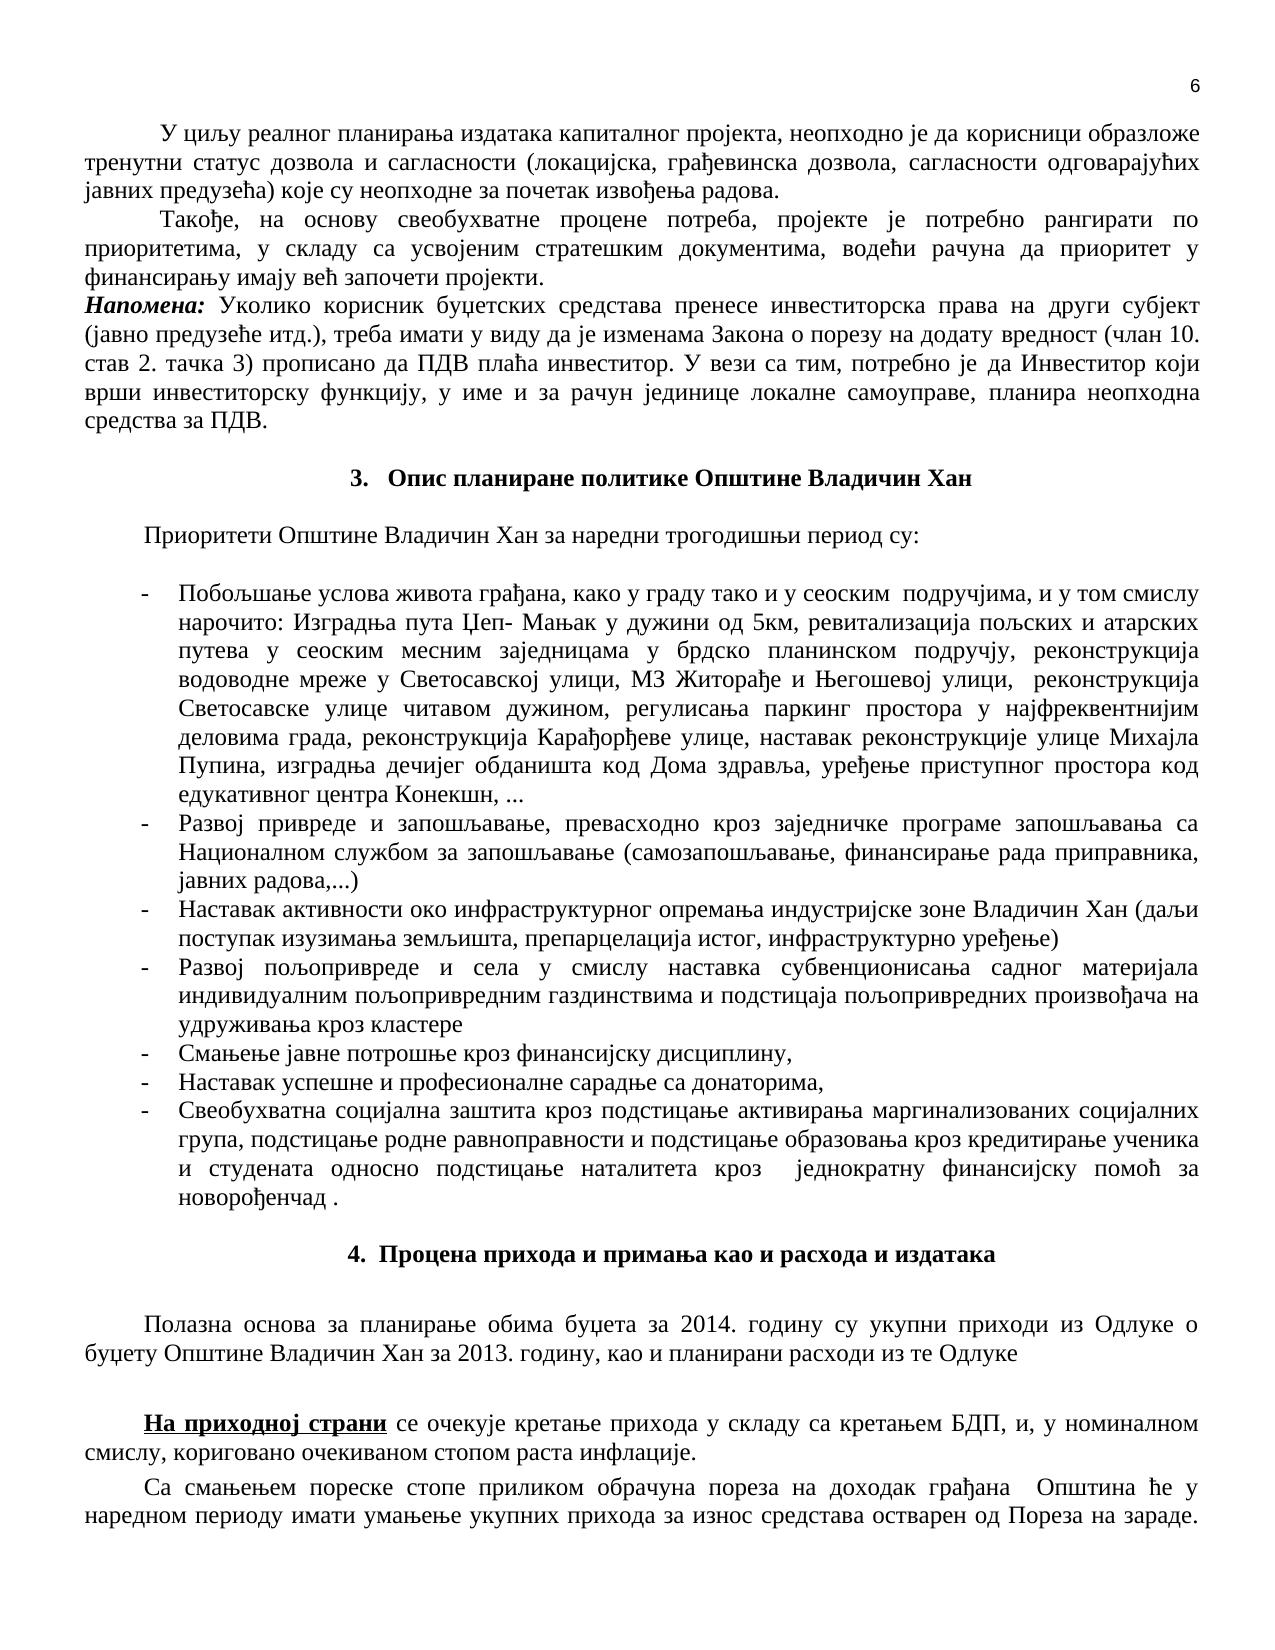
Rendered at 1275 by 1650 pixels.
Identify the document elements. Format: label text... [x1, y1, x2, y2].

list Свеобухватна социјална заштита кроз подстицање активирања маргинализованих социјалних група, подстицање родне равноправности и подстицање образовања кроз кредитирање ученика и студената односно подстицање наталитета кроз једнократну финансијску помоћ за новорођенчад . [141, 1096, 1200, 1211]
list Развој пољопривреде и села у смислу наставка субвенционисања садног материјала индивидуалним пољопривредним газдинствима и подстицаја пољопривредних произвођача на удруживања кроз кластере [141, 952, 1200, 1038]
list Побољшање услова живота грађана, како у граду тако и у сеоским подручјима, и у том смислу нарочито: Изградња пута Џеп- Мањак у дужини од 5км, ревитализација пољских и атарских путева у сеоским месним заједницама у брдско планинском подручју, реконструкција водоводне мреже у Светосавској улици, МЗ Житорађе и Његошевој улици, реконструкција Светосавске улице читавом дужином, регулисања паркинг простора у најфреквентнијим деловима града, реконструкција Карађорђеве улице, наставак реконструкције улице Михајла Пупина, изградња дечијег обданишта код Дома здравља, уређење приступног простора код едукативног центра Конекшн, ... [141, 578, 1200, 808]
text Такође, на основу свеобухватне процене потреба, пројекте је потребно рангирати по приоритетима, у складу са усвојеним стратешким документима, водећи рачуна да приоритет у финансирању имају већ започети пројекти. [84, 204, 1200, 291]
list Смањење јавне потрошње кроз финансијску дисциплину, [141, 1038, 1200, 1067]
text 4. Процена прихода и примања као и расхода и издатака [84, 1239, 1200, 1268]
list Опис планиране политике Општине Владичин Хан [122, 463, 1200, 492]
list Развој привреде и запошљавање, превасходно кроз заједничке програме запошљавања са Националном службом за запошљавање (самозапошљавање, финансирање рада приправника, јавних радова,...) [141, 808, 1200, 894]
text Напомена: Уколико корисник буџетских средстава пренесе инвеститорска права на други субјект (јавно предузеће итд.), треба имати у виду да је изменама Закона о порезу на додату вредност (члан 10. став 2. тачка 3) прописано да ПДВ плаћа инвеститор. У вези са тим, потребно је да Инвеститор који врши инвеститорску функцију, у име и за рачун јединице локалне самоуправе, планира неопходна средства за ПДВ. [84, 291, 1200, 434]
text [84, 1472, 1200, 1529]
list Наставак успешне и професионалне сарадње са донаторима, [141, 1067, 1200, 1096]
text На приходној страни се очекује кретање прихода у складу са кретањем БДП, и, у номиналном смислу, кориговано очекиваном стопом раста инфлације. [84, 1408, 1200, 1466]
list Наставак активности око инфраструктурног опремања индустријске зоне Владичин Хан (даљи поступак изузимања земљишта, препарцелација истог, инфраструктурно уређење) [141, 894, 1200, 952]
text Приоритети Општине Владичин Хан за наредни трогодишњи период су: [143, 521, 1200, 549]
text Полазна основа за планирање обима буџета за 2014. годину су укупни приходи из Одлуке о буџету Општине Владичин Хан за 2013. годину, као и планирани расходи из те Одлуке [84, 1309, 1200, 1367]
text У циљу реалног планирања издатака капиталног пројекта, неопходно је да корисници образложе тренутни статус дозвола и сагласности (локацијска, грађевинска дозвола, сагласности одговарајућих јавних предузећа) које су неопходне за почетак извођења радова. [84, 118, 1200, 204]
